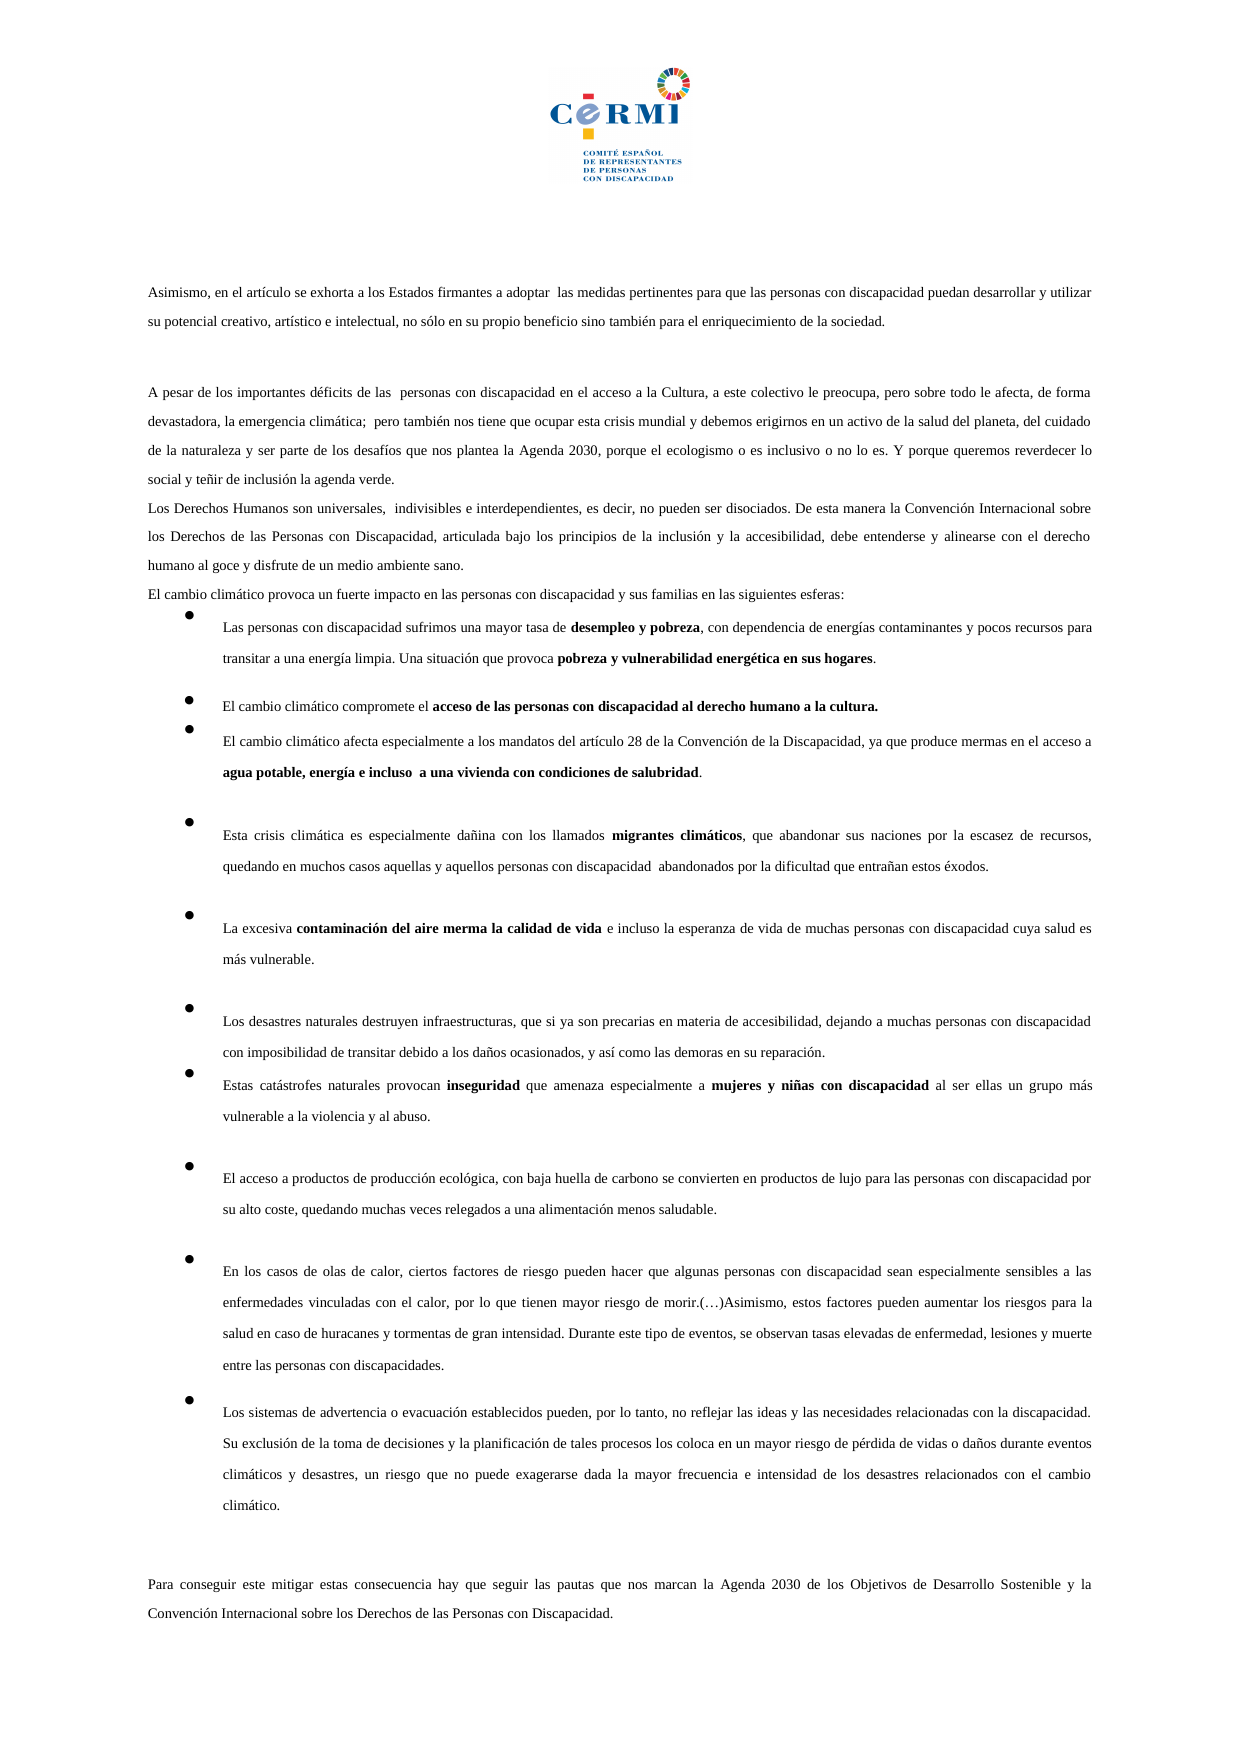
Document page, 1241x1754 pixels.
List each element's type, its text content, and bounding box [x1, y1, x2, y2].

list El cambio climático afecta especialmente a los mandatos del artículo 28 de la Convención de la Discapacidad, ya que produce mermas en el acceso a agua potable, energía e incluso a una vivienda con condiciones de salubridad. [185, 721, 1093, 781]
text Para conseguir este mitigar estas consecuencia hay que seguir las pautas que nos marcan la Agenda 2030 de los Objetivos de Desarrollo Sostenible y la Convención Internacional sobre los Derechos de las Personas con Discapacidad. [148, 1564, 1093, 1621]
text El cambio climático provoca un fuerte impacto en las personas con discapacidad y sus familias en las siguientes esferas: [148, 574, 1093, 602]
list El acceso a productos de producción ecológica, con baja huella de carbono se convierten en productos de lujo para las personas con discapacidad por su alto coste, quedando muchas veces relegados a una alimentación menos saludable. [185, 1158, 1093, 1218]
list El cambio climático compromete el acceso de las personas con discapacidad al derecho humano a la cultura. [185, 686, 1093, 714]
picture [547, 67, 693, 184]
list Estas catástrofes naturales provocan inseguridad que amenaza especialmente a mujeres y niñas con discapacidad al ser ellas un grupo más vulnerable a la violencia y al abuso. [185, 1065, 1093, 1125]
text Los Derechos Humanos son universales, indivisibles e interdependientes, es decir, no pueden ser disociados. De esta manera la Convención Internacional sobre los Derechos de las Personas con Discapacidad, articulada bajo los principios de la inclusión y la accesibilidad, debe entenderse y alinearse con el derecho humano al goce y disfrute de un medio ambiente sano. [148, 487, 1093, 574]
text Asimismo, en el artículo se exhorta a los Estados firmantes a adoptar las medidas pertinentes para que las personas con discapacidad puedan desarrollar y utilizar su potencial creativo, artístico e intelectual, no sólo en su propio beneficio sino también para el enriquecimiento de la sociedad. [148, 272, 1093, 329]
text A pesar de los importantes déficits de las personas con discapacidad en el acceso a la Cultura, a este colectivo le preocupa, pero sobre todo le afecta, de forma devastadora, la emergencia climática; pero también nos tiene que ocupar esta crisis mundial y debemos erigirnos en un activo de la salud del planeta, del cuidado de la naturaleza y ser parte de los desafíos que nos plantea la Agenda 2030, porque el ecologismo o es inclusivo o no lo es. Y porque queremos reverdecer lo social y teñir de inclusión la agenda verde. [148, 372, 1093, 487]
list Las personas con discapacidad sufrimos una mayor tasa de desempleo y pobreza, con dependencia de energías contaminantes y pocos recursos para transitar a una energía limpia. Una situación que provoca pobreza y vulnerabilidad energética en sus hogares. [185, 607, 1093, 667]
list La excesiva contaminación del aire merma la calidad de vida e incluso la esperanza de vida de muchas personas con discapacidad cuya salud es más vulnerable. [185, 907, 1093, 967]
list Los desastres naturales destruyen infraestructuras, que si ya son precarias en materia de accesibilidad, dejando a muchas personas con discapacidad con imposibilidad de transitar debido a los daños ocasionados, y así como las demoras en su reparación. [185, 1001, 1093, 1060]
list Los sistemas de advertencia o evacuación establecidos pueden, por lo tanto, no reflejar las ideas y las necesidades relacionadas con la discapacidad. Su exclusión de la toma de decisiones y la planificación de tales procesos los coloca en un mayor riesgo de pérdida de vidas o daños durante eventos climáticos y desastres, un riesgo que no puede exagerarse dada la mayor frecuencia e intensidad de los desastres relacionados con el cambio climático. [185, 1392, 1093, 1514]
list En los casos de olas de calor, ciertos factores de riesgo pueden hacer que algunas personas con discapacidad sean especialmente sensibles a las enfermedades vinculadas con el calor, por lo que tienen mayor riesgo de morir.(…)Asimismo, estos factores pueden aumentar los riesgos para la salud en caso de huracanes y tormentas de gran intensidad. Durante este tipo de eventos, se observan tasas elevadas de enfermedad, lesiones y muerte entre las personas con discapacidades. [185, 1251, 1093, 1373]
list Esta crisis climática es especialmente dañina con los llamados migrantes climáticos, que abandonar sus naciones por la escasez de recursos, quedando en muchos casos aquellas y aquellos personas con discapacidad abandonados por la dificultad que entrañan estos éxodos. [185, 814, 1093, 874]
